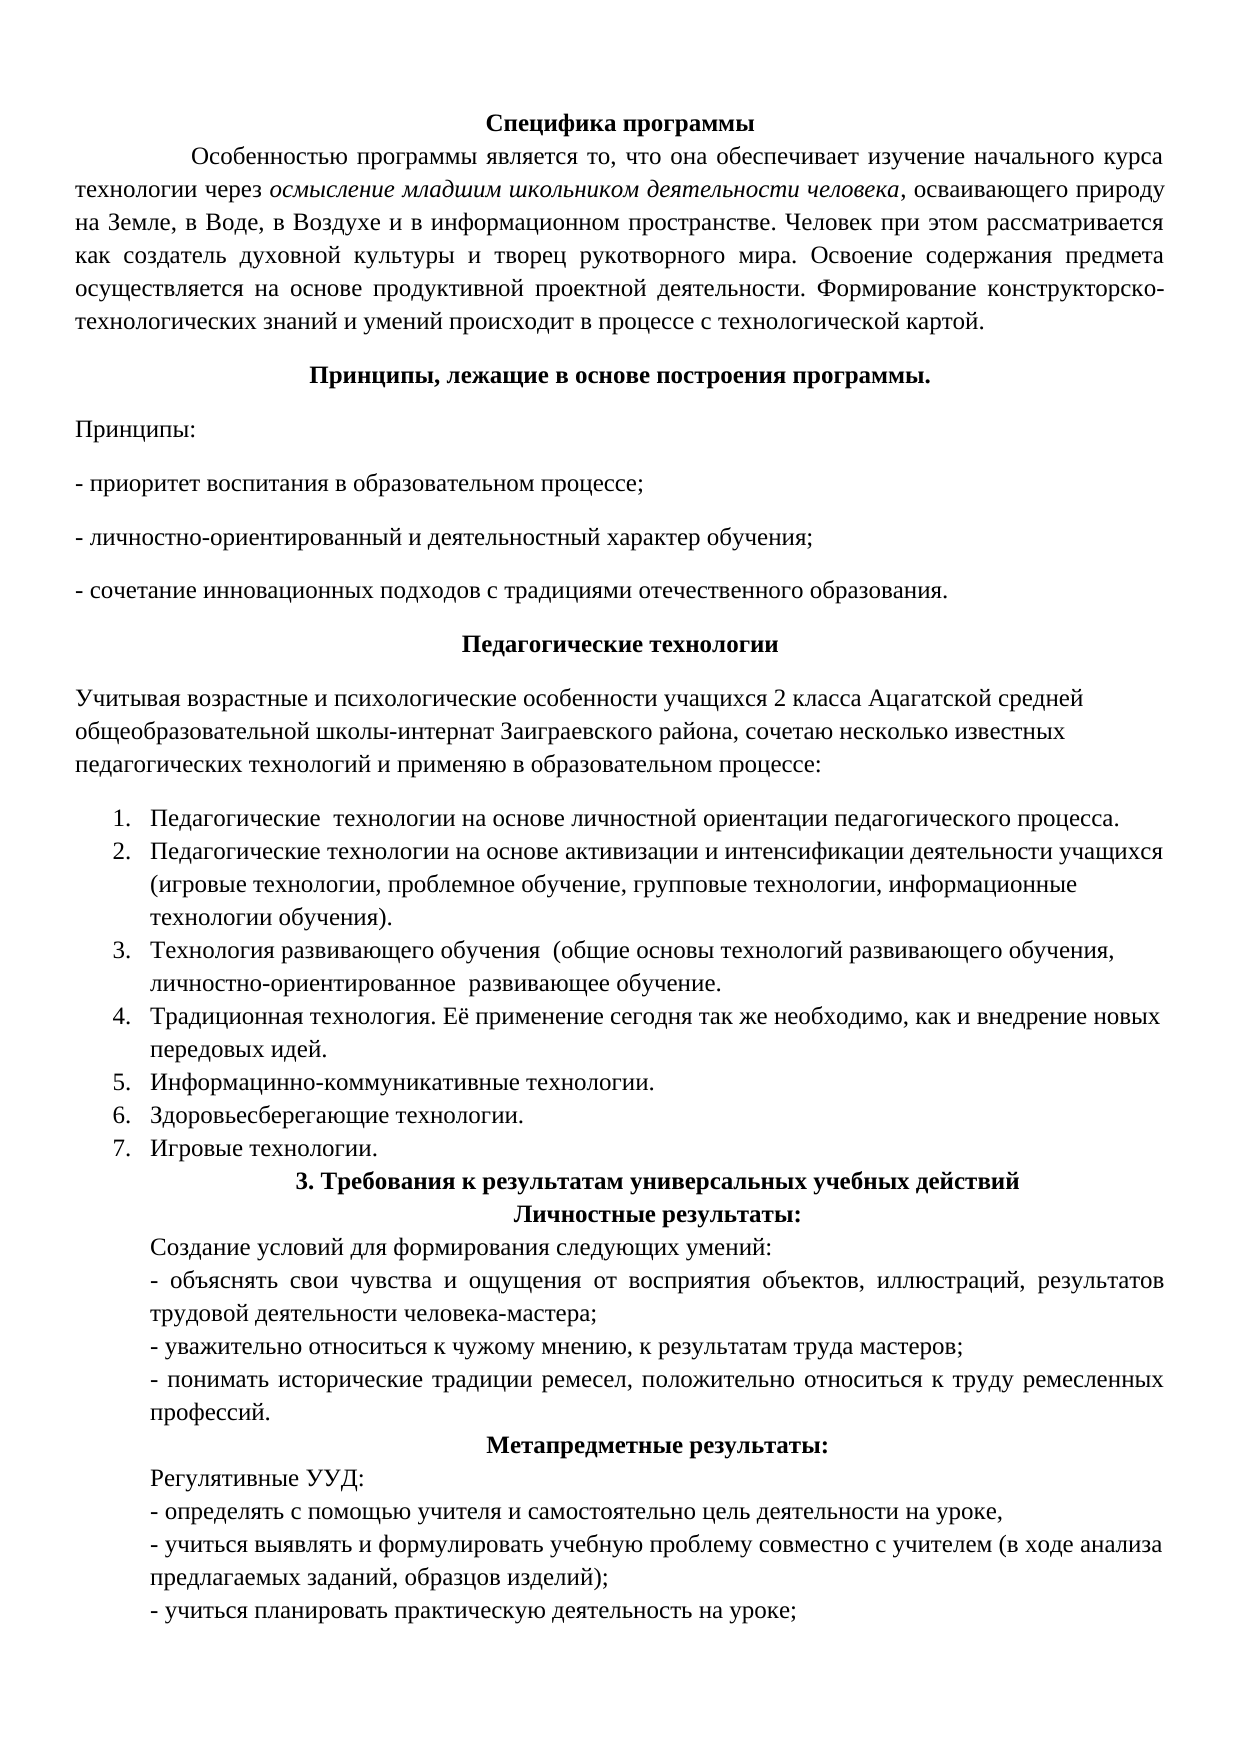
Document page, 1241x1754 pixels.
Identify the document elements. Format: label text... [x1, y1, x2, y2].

list Технология развивающего обучения (общие основы технологий развивающего обучения, личностно-ориентированное развивающее обучение. [112, 935, 1165, 997]
list Создание условий для формирования следующих умений: [150, 1232, 1165, 1261]
text - личностно-ориентированный и деятельностный характер обучения; [75, 522, 1165, 550]
text Педагогические технологии [75, 629, 1165, 658]
list Метапредметные результаты: [150, 1430, 1165, 1459]
list Игровые технологии. [112, 1133, 1165, 1162]
list - учиться выявлять и формулировать учебную проблему совместно с учителем (в ходе анализа предлагаемых заданий, образцов изделий); [150, 1529, 1165, 1591]
list - понимать исторические традиции ремесел, положительно относиться к труду ремесленных профессий. [150, 1364, 1165, 1426]
text - сочетание инновационных подходов с традициями отечественного образования. [75, 575, 1165, 604]
text Специфика программы [75, 108, 1165, 137]
list Педагогические технологии на основе личностной ориентации педагогического процесса. [112, 803, 1165, 832]
list - определять с помощью учителя и самостоятельно цель деятельности на уроке, [150, 1496, 1165, 1525]
list Личностные результаты: [150, 1199, 1165, 1228]
list - учиться планировать практическую деятельность на уроке; [150, 1596, 1165, 1624]
list 3. Требования к результатам универсальных учебных действий [150, 1166, 1165, 1195]
text Особенностью программы является то, что она обеспечивает изучение начального курса технологии через осмысление младшим школьником деятельности человека, осваивающего природу на Земле, в Воде, в Воздухе и в информационном пространстве. Человек при этом рассматривается как создатель духовной культуры и творец рукотворного мира. Освоение содержания предмета осуществляется на основе продуктивной проектной деятельности. Формирование конструкторско-технологических знаний и умений происходит в процессе с технологической картой. [75, 141, 1165, 335]
text - приоритет воспитания в образовательном процессе; [75, 468, 1165, 496]
text Принципы: [75, 414, 1165, 443]
list Регулятивные УУД: [150, 1463, 1165, 1492]
list Традиционная технология. Её применение сегодня так же необходимо, как и внедрение новых передовых идей. [112, 1001, 1165, 1063]
list Педагогические технологии на основе активизации и интенсификации деятельности учащихся (игровые технологии, проблемное обучение, групповые технологии, информационные технологии обучения). [112, 836, 1165, 931]
list - объяснять свои чувства и ощущения от восприятия объектов, иллюстраций, результатов трудовой деятельности человека-мастера; [150, 1265, 1165, 1327]
text Принципы, лежащие в основе построения программы. [75, 360, 1165, 389]
list - уважительно относиться к чужому мнению, к результатам труда мастеров; [150, 1331, 1165, 1360]
list Здоровьесберегающие технологии. [112, 1100, 1165, 1129]
list Информацинно-коммуникативные технологии. [112, 1067, 1165, 1096]
text Учитывая возрастные и психологические особенности учащихся 2 класса Ацагатской средней общеобразовательной школы-интернат Заиграевского района, сочетаю несколько известных педагогических технологий и применяю в образовательном процессе: [75, 683, 1165, 778]
